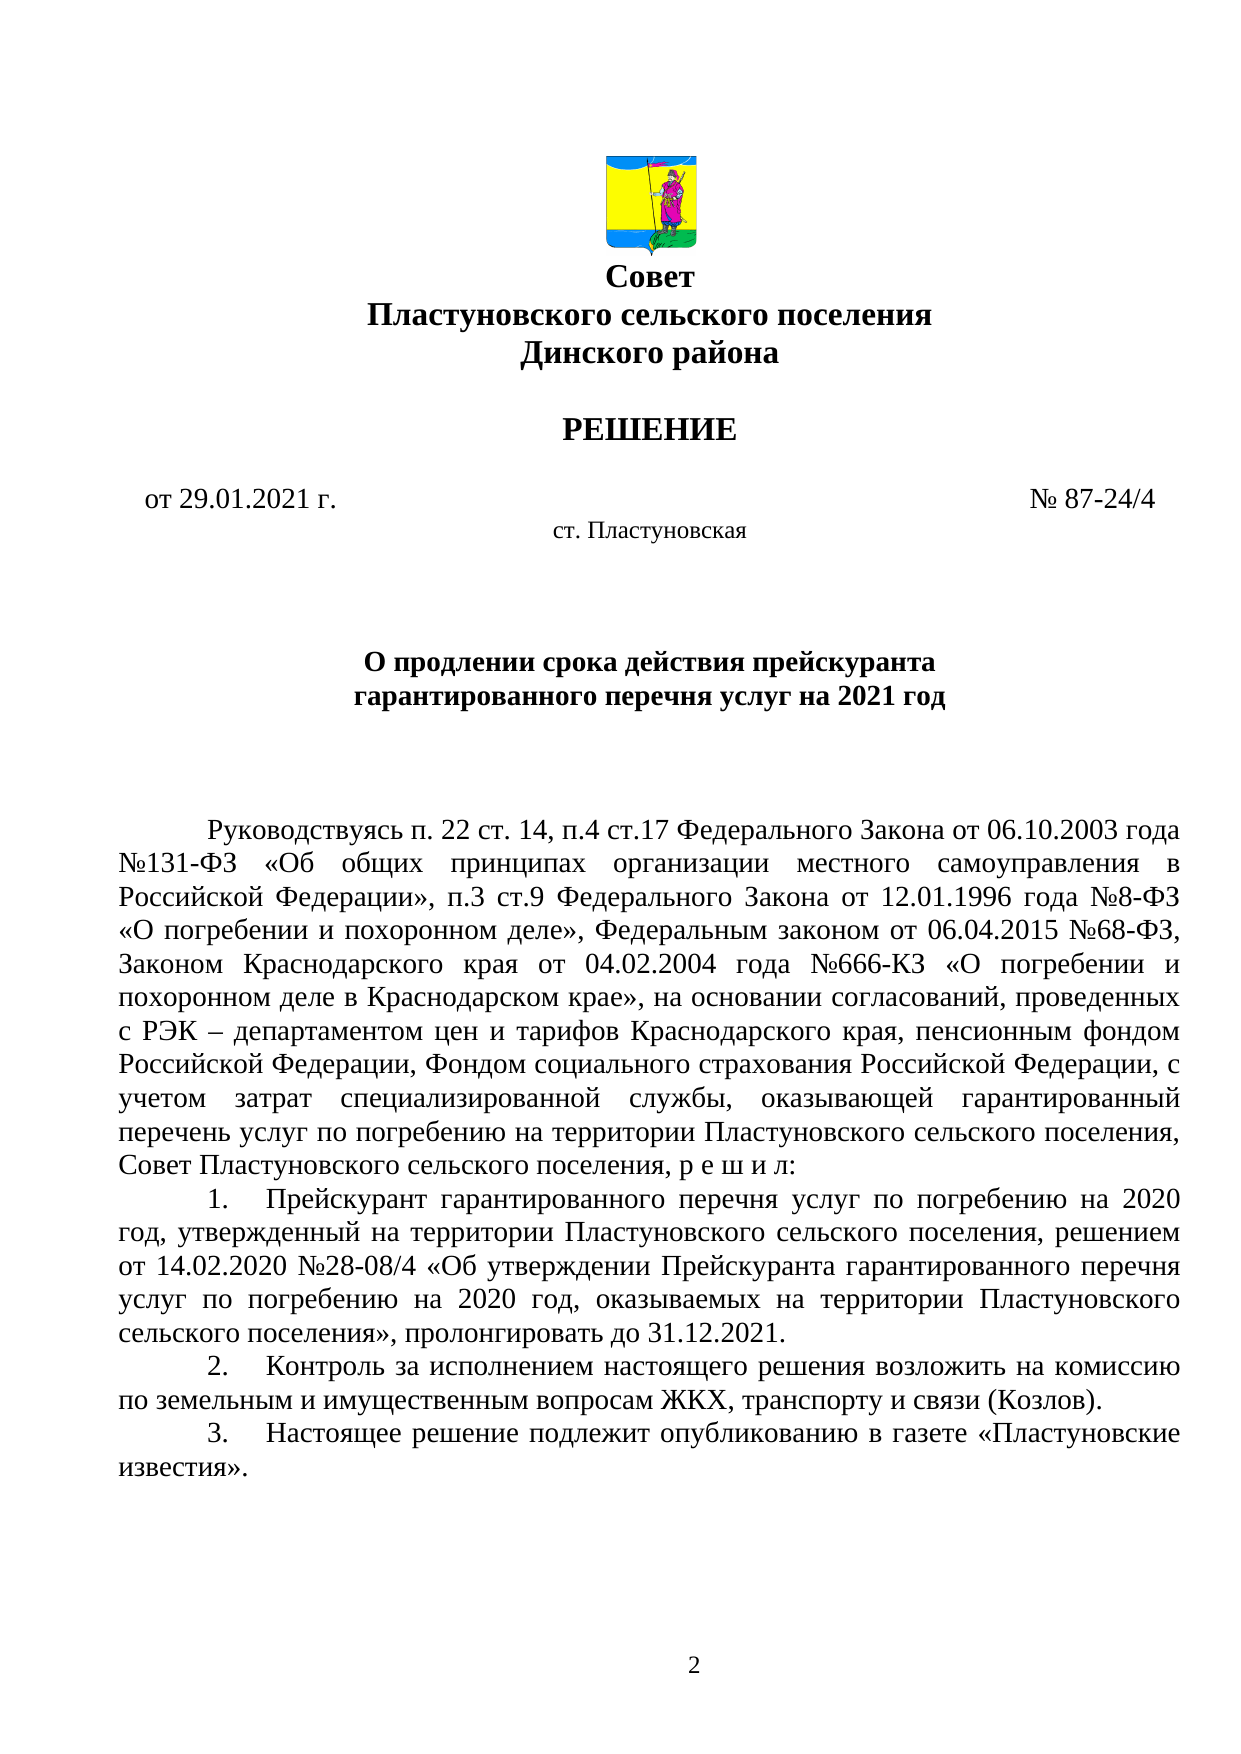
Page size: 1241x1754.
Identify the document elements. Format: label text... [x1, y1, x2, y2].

list Контроль за исполнением настоящего решения возложить на комиссию по земельным и имущественным вопросам ЖКХ, транспорту и связи (Козлов). [118, 1348, 1181, 1416]
text гарантированного перечня услуг на 2021 год [118, 678, 1181, 711]
text ст. Пластуновская [118, 515, 1181, 543]
list 2 [207, 1650, 1181, 1679]
text Руководствуясь п. 22 ст. 14, п.4 ст.17 Федерального Закона от 06.10.2003 года №131-ФЗ «Об общих принципах организации местного самоуправления в Российской Федерации», п.3 ст.9 Федерального Закона от 12.01.1996 года №8-ФЗ «О погребении и похоронном деле», Федеральным законом от 06.04.2015 №68-ФЗ, Законом Краснодарского края от 04.02.2004 года №666-КЗ «О погребении и похоронном деле в Краснодарском крае», на основании согласований, проведенных с РЭК – департаментом цен и тарифов Краснодарского края, пенсионным фондом Российской Федерации, Фондом социального страхования Российской Федерации, с учетом затрат специализированной службы, оказывающей гарантированный перечень услуг по погребению на территории Пластуновского сельского поселения, Совет Пластуновского сельского поселения, р е ш и л: [118, 812, 1181, 1181]
list Прейскурант гарантированного перечня услуг по погребению на 2020 год, утвержденный на территории Пластуновского сельского поселения, решением от 14.02.2020 №28-08/4 «Об утверждении Прейскуранта гарантированного перечня услуг по погребению на 2020 год, оказываемых на территории Пластуновского сельского поселения», пролонгировать до 31.12.2021. [118, 1181, 1181, 1348]
text Совет [118, 137, 1181, 294]
text РЕШЕНИЕ [118, 409, 1181, 448]
text Динского района [118, 333, 1181, 371]
text О продлении срока действия прейскуранта [118, 644, 1181, 678]
picture [606, 156, 697, 256]
list Настоящее решение подлежит опубликованию в газете «Пластуновские известия». [118, 1416, 1181, 1483]
text от 29.01.2021 г. № 87-24/4 [118, 481, 1181, 515]
text Пластуновского сельского поселения [118, 294, 1181, 333]
